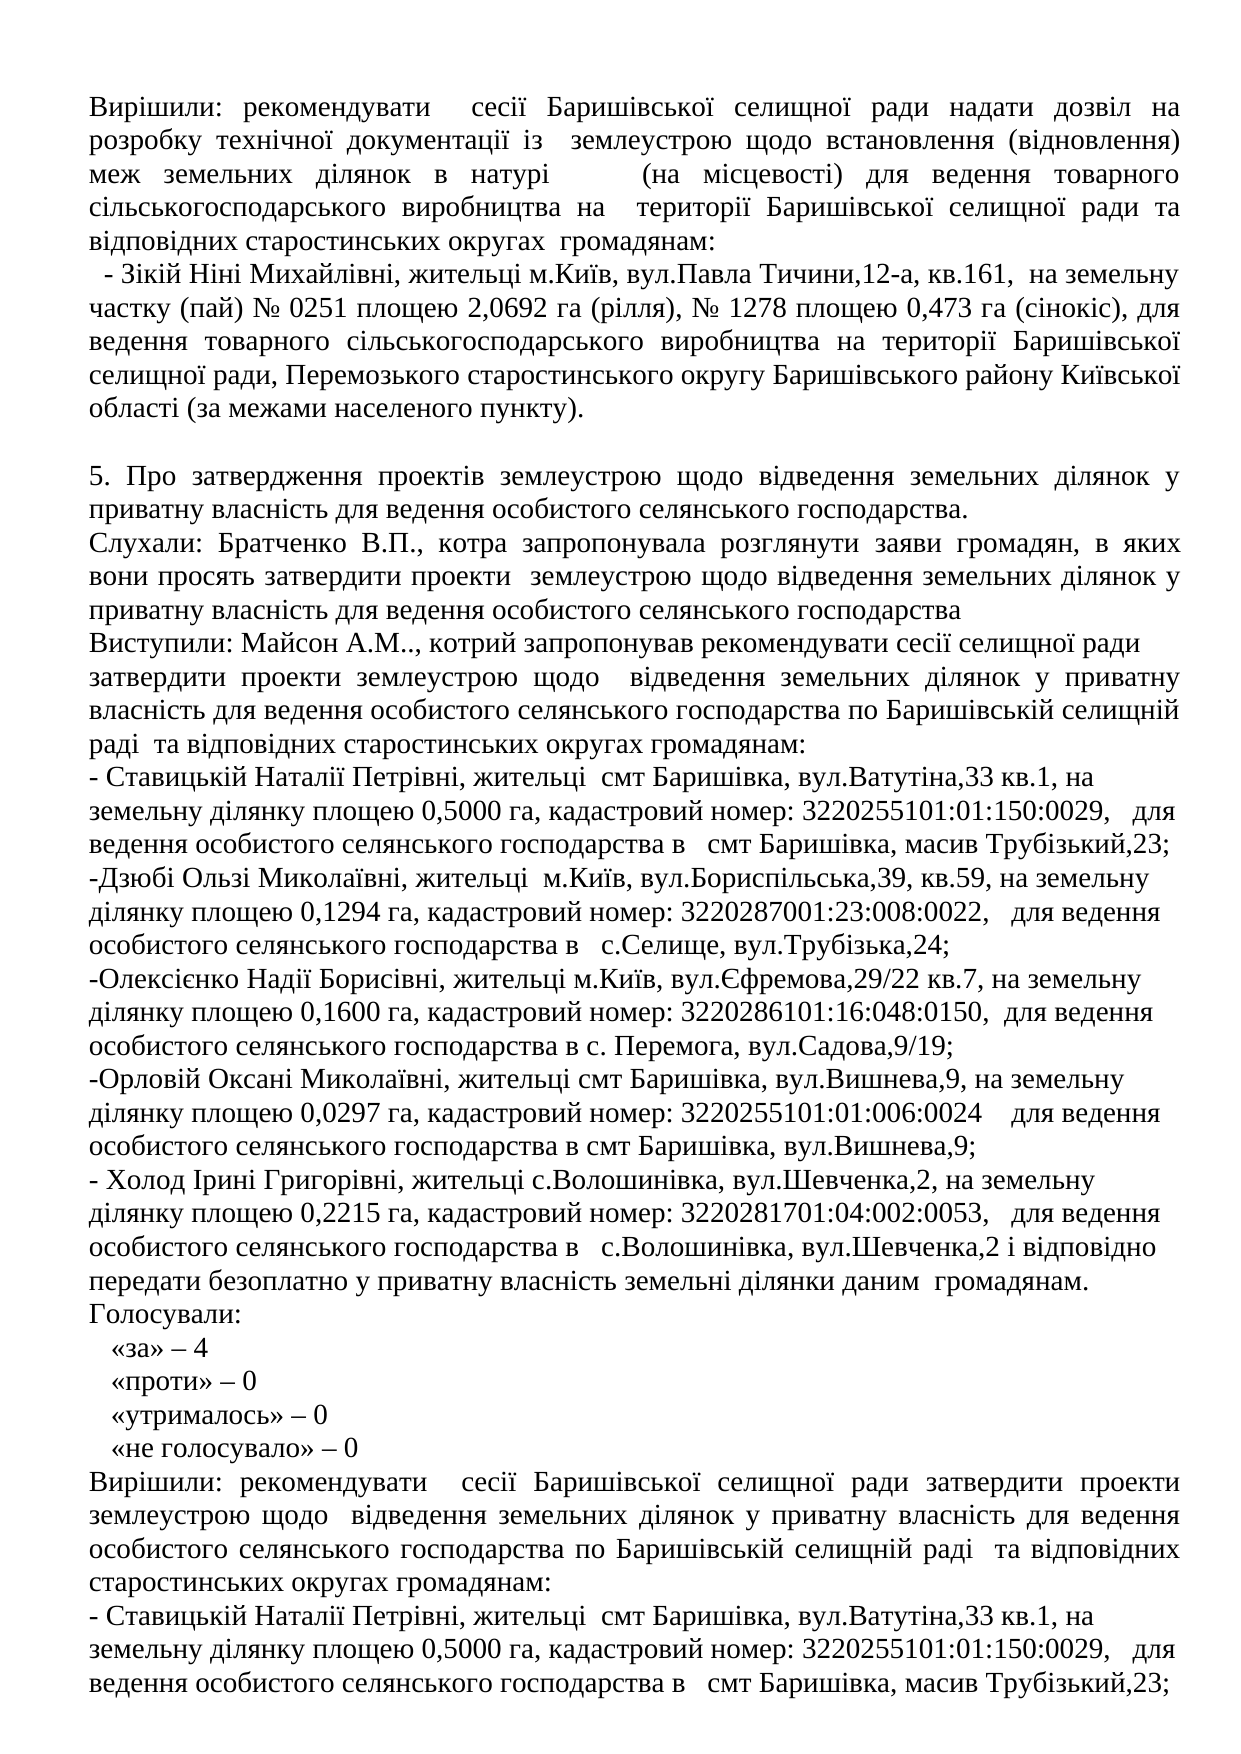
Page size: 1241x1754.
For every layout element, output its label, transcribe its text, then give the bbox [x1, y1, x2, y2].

text «утрималось» – 0 [89, 1397, 1181, 1430]
text -Дзюбі Ользі Миколаївні, жительці м.Київ, вул.Бориспільська,39, кв.59, на земельну ділянку площею 0,1294 га, кадастровий номер: 3220287001:23:008:0022, для ведення особистого селянського господарства в с.Селище, вул.Трубізька,24; [89, 860, 1181, 961]
text Слухали: Братченко В.П., котра запропонувала розглянути заяви громадян, в яких вони просять затвердити проекти землеустрою щодо відведення земельних ділянок у приватну власність для ведення особистого селянського господарства [89, 525, 1181, 625]
text -Орловій Оксані Миколаївні, жительці смт Баришівка, вул.Вишнева,9, на земельну ділянку площею 0,0297 га, кадастровий номер: 3220255101:01:006:0024 для ведення особистого селянського господарства в смт Баришівка, вул.Вишнева,9; [89, 1061, 1181, 1162]
text Голосували: [89, 1296, 1181, 1330]
text Виступили: Майсон А.М.., котрий запропонував рекомендувати сесії селищної ради [89, 625, 1181, 659]
text - Ставицькій Наталії Петрівні, жительці смт Баришівка, вул.Ватутіна,33 кв.1, на земельну ділянку площею 0,5000 га, кадастровий номер: 3220255101:01:150:0029, для ведення особистого селянського господарства в смт Баришівка, масив Трубізький,23; [89, 759, 1181, 860]
text Вирішили: рекомендувати сесії Баришівської селищної ради надати дозвіл на розробку технічної документації із землеустрою щодо встановлення (відновлення) меж земельних ділянок в натурі (на місцевості) для ведення товарного сільськогосподарського виробництва на території Баришівської селищної ради та відповідних старостинських округах громадянам: [89, 89, 1181, 256]
text «за» – 4 [89, 1330, 1181, 1363]
text - Ставицькій Наталії Петрівні, жительці смт Баришівка, вул.Ватутіна,33 кв.1, на земельну ділянку площею 0,5000 га, кадастровий номер: 3220255101:01:150:0029, для ведення особистого селянського господарства в смт Баришівка, масив Трубізький,23; [89, 1598, 1181, 1699]
text «не голосувало» – 0 [89, 1430, 1181, 1464]
text Вирішили: рекомендувати сесії Баришівської селищної ради затвердити проекти землеустрою щодо відведення земельних ділянок у приватну власність для ведення особистого селянського господарства по Баришівській селищній раді та відповідних старостинських округах громадянам: [89, 1464, 1181, 1598]
text -Олексієнко Надії Борисівні, жительці м.Київ, вул.Єфремова,29/22 кв.7, на земельну ділянку площею 0,1600 га, кадастровий номер: 3220286101:16:048:0150, для ведення особистого селянського господарства в с. Перемога, вул.Садова,9/19; [89, 961, 1181, 1061]
text 5. Про затвердження проектів землеустрою щодо відведення земельних ділянок у приватну власність для ведення особистого селянського господарства. [89, 458, 1181, 525]
text затвердити проекти землеустрою щодо відведення земельних ділянок у приватну власність для ведення особистого селянського господарства по Баришівській селищній раді та відповідних старостинських округах громадянам: [89, 659, 1181, 759]
text «проти» – 0 [89, 1363, 1181, 1397]
